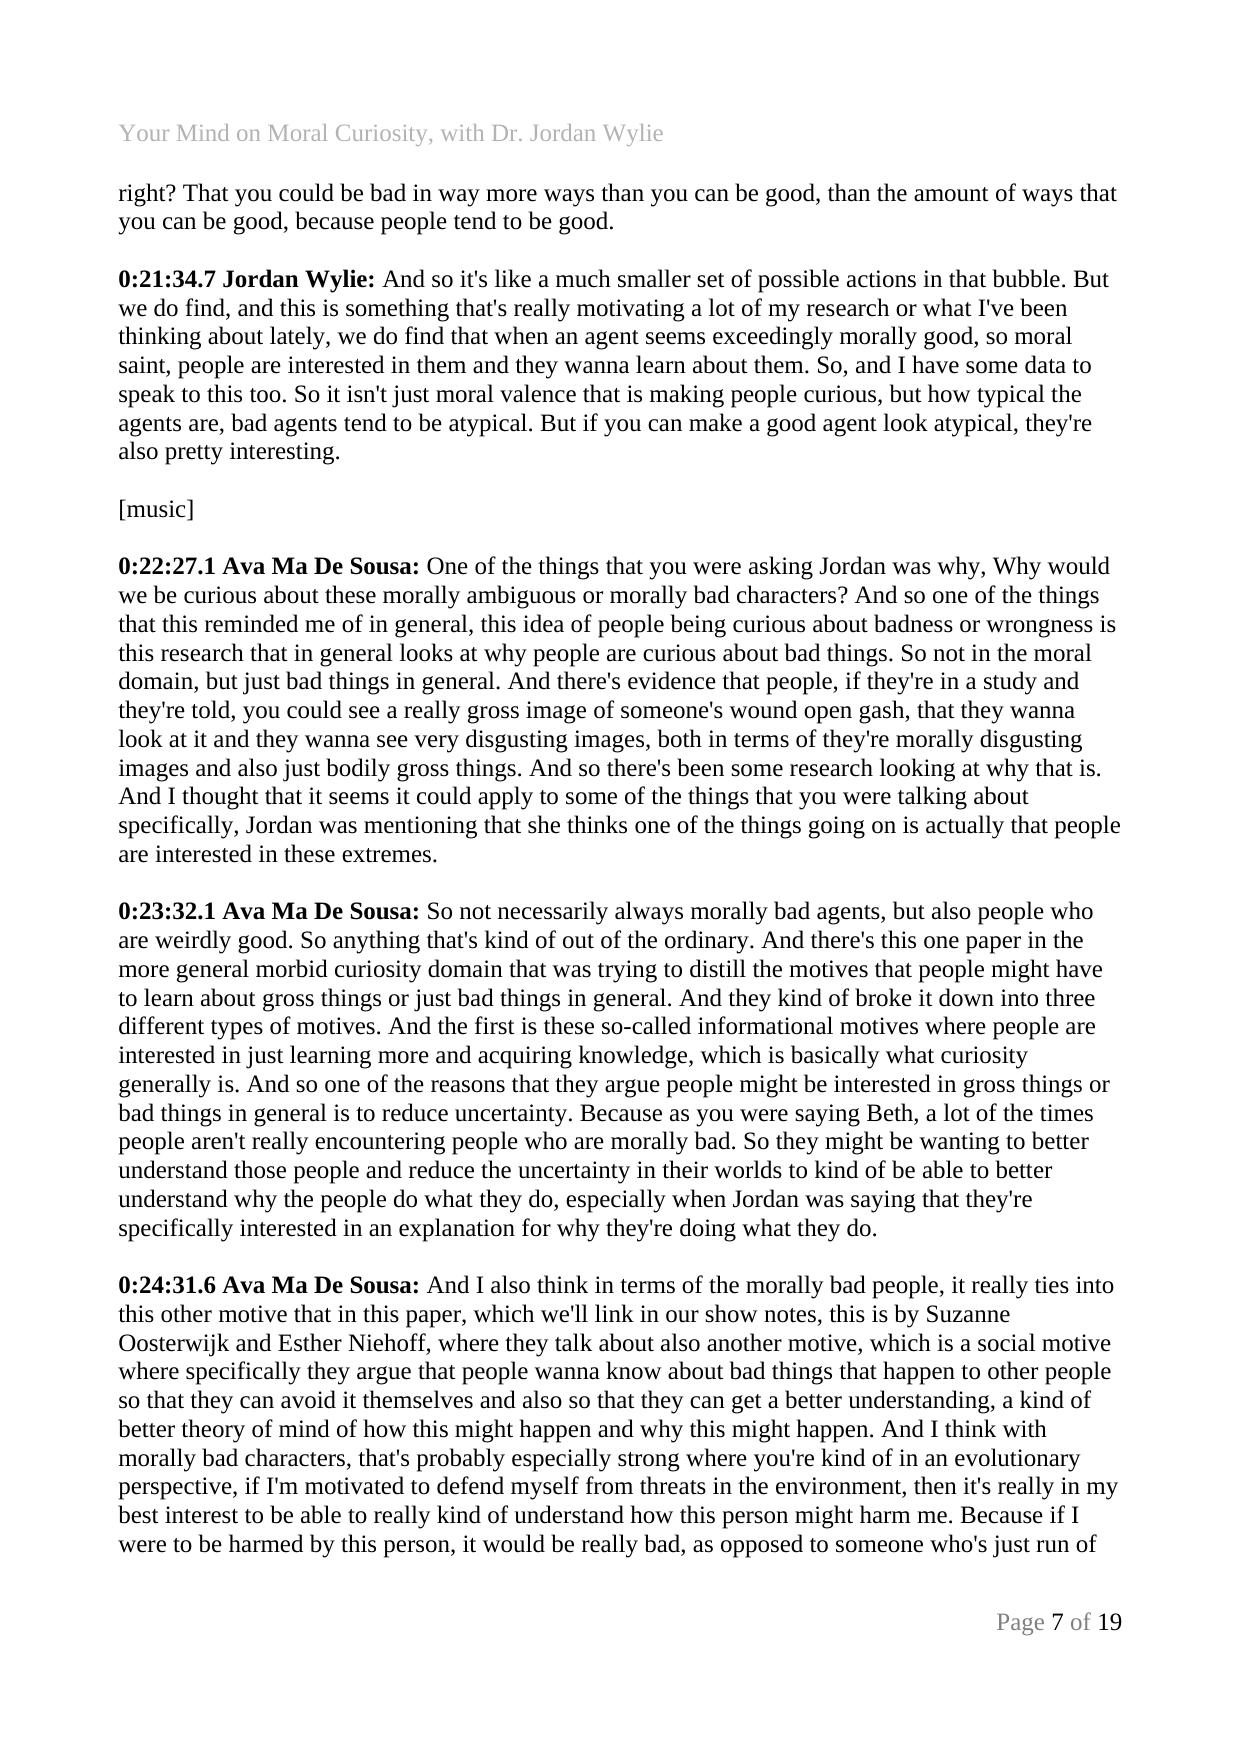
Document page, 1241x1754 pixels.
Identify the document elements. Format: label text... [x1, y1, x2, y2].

text 0:21:34.7 Jordan Wylie: And so it's like a much smaller set of possible actions in that bubble. But we do find, and this is something that's really motivating a lot of my research or what I've been thinking about lately, we do find that when an agent seems exceedingly morally good, so moral saint, people are interested in them and they wanna learn about them. So, and I have some data to speak to this too. So it isn't just moral valence that is making people curious, but how typical the agents are, bad agents tend to be atypical. But if you can make a good agent look atypical, they're also pretty interesting. [118, 264, 1122, 465]
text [118, 178, 1122, 235]
text 0:22:27.1 Ava Ma De Sousa: One of the things that you were asking Jordan was why, Why would we be curious about these morally ambiguous or morally bad characters? And so one of the things that this reminded me of in general, this idea of people being curious about badness or wrongness is this research that in general looks at why people are curious about bad things. So not in the moral domain, but just bad things in general. And there's evidence that people, if they're in a study and they're told, you could see a really gross image of someone's wound open gash, that they wanna look at it and they wanna see very disgusting images, both in terms of they're morally disgusting images and also just bodily gross things. And so there's been some research looking at why that is. And I thought that it seems it could apply to some of the things that you were talking about specifically, Jordan was mentioning that she thinks one of the things going on is actually that people are interested in these extremes. [118, 551, 1122, 868]
text [music] [118, 494, 1122, 523]
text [118, 1270, 1122, 1558]
text 0:23:32.1 Ava Ma De Sousa: So not necessarily always morally bad agents, but also people who are weirdly good. So anything that's kind of out of the ordinary. And there's this one paper in the more general morbid curiosity domain that was trying to distill the motives that people might have to learn about gross things or just bad things in general. And they kind of broke it down into three different types of motives. And the first is these so-called informational motives where people are interested in just learning more and acquiring knowledge, which is basically what curiosity generally is. And so one of the reasons that they argue people might be interested in gross things or bad things in general is to reduce uncertainty. Because as you were saying Beth, a lot of the times people aren't really encountering people who are morally bad. So they might be wanting to better understand those people and reduce the uncertainty in their worlds to kind of be able to better understand why the people do what they do, especially when Jordan was saying that they're specifically interested in an explanation for why they're doing what they do. [118, 896, 1122, 1241]
